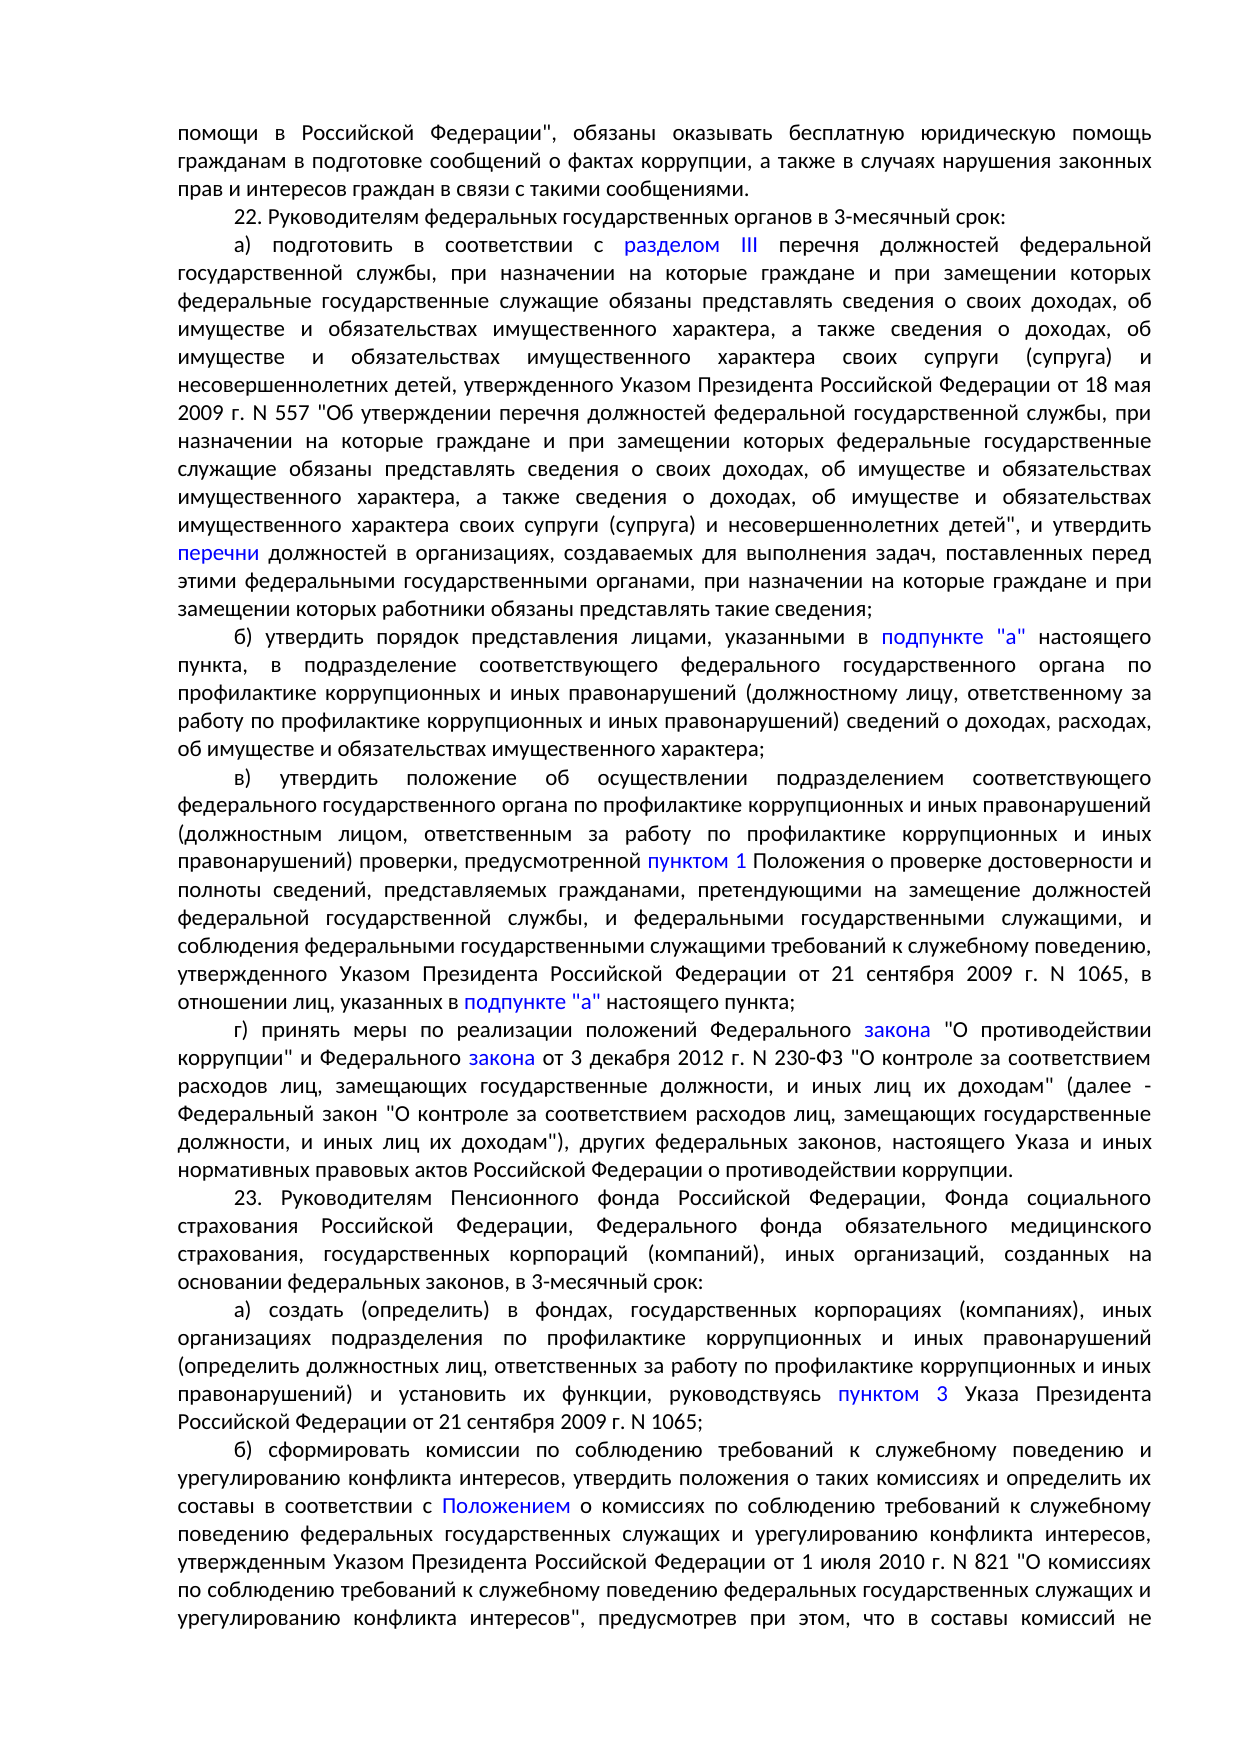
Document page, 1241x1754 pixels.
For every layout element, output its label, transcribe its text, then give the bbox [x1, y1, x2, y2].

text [177, 118, 1152, 202]
text 23. Руководителям Пенсионного фонда Российской Федерации, Фонда социального страхования Российской Федерации, Федерального фонда обязательного медицинского страхования, государственных корпораций (компаний), иных организаций, созданных на основании федеральных законов, в 3-месячный срок: [177, 1183, 1152, 1295]
text 22. Руководителям федеральных государственных органов в 3-месячный срок: [177, 202, 1152, 230]
text г) принять меры по реализации положений Федерального закона "О противодействии коррупции" и Федерального закона от 3 декабря 2012 г. N 230-ФЗ "О контроле за соответствием расходов лиц, замещающих государственные должности, и иных лиц их доходам" (далее - Федеральный закон "О контроле за соответствием расходов лиц, замещающих государственные должности, и иных лиц их доходам"), других федеральных законов, настоящего Указа и иных нормативных правовых актов Российской Федерации о противодействии коррупции. [177, 1015, 1152, 1183]
text б) утвердить порядок представления лицами, указанными в подпункте "а" настоящего пункта, в подразделение соответствующего федерального государственного органа по профилактике коррупционных и иных правонарушений (должностному лицу, ответственному за работу по профилактике коррупционных и иных правонарушений) сведений о доходах, расходах, об имуществе и обязательствах имущественного характера; [177, 622, 1152, 763]
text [177, 1435, 1152, 1631]
text а) создать (определить) в фондах, государственных корпорациях (компаниях), иных организациях подразделения по профилактике коррупционных и иных правонарушений (определить должностных лиц, ответственных за работу по профилактике коррупционных и иных правонарушений) и установить их функции, руководствуясь пунктом 3 Указа Президента Российской Федерации от 21 сентября 2009 г. N 1065; [177, 1295, 1152, 1435]
text а) подготовить в соответствии с разделом III перечня должностей федеральной государственной службы, при назначении на которые граждане и при замещении которых федеральные государственные служащие обязаны представлять сведения о своих доходах, об имуществе и обязательствах имущественного характера, а также сведения о доходах, об имуществе и обязательствах имущественного характера своих супруги (супруга) и несовершеннолетних детей, утвержденного Указом Президента Российской Федерации от 18 мая 2009 г. N 557 "Об утверждении перечня должностей федеральной государственной службы, при назначении на которые граждане и при замещении которых федеральные государственные служащие обязаны представлять сведения о своих доходах, об имуществе и обязательствах имущественного характера, а также сведения о доходах, об имуществе и обязательствах имущественного характера своих супруги (супруга) и несовершеннолетних детей", и утвердить перечни должностей в организациях, создаваемых для выполнения задач, поставленных перед этими федеральными государственными органами, при назначении на которые граждане и при замещении которых работники обязаны представлять такие сведения; [177, 230, 1152, 622]
text в) утвердить положение об осуществлении подразделением соответствующего федерального государственного органа по профилактике коррупционных и иных правонарушений (должностным лицом, ответственным за работу по профилактике коррупционных и иных правонарушений) проверки, предусмотренной пунктом 1 Положения о проверке достоверности и полноты сведений, представляемых гражданами, претендующими на замещение должностей федеральной государственной службы, и федеральными государственными служащими, и соблюдения федеральными государственными служащими требований к служебному поведению, утвержденного Указом Президента Российской Федерации от 21 сентября 2009 г. N 1065, в отношении лиц, указанных в подпункте "а" настоящего пункта; [177, 763, 1152, 1015]
